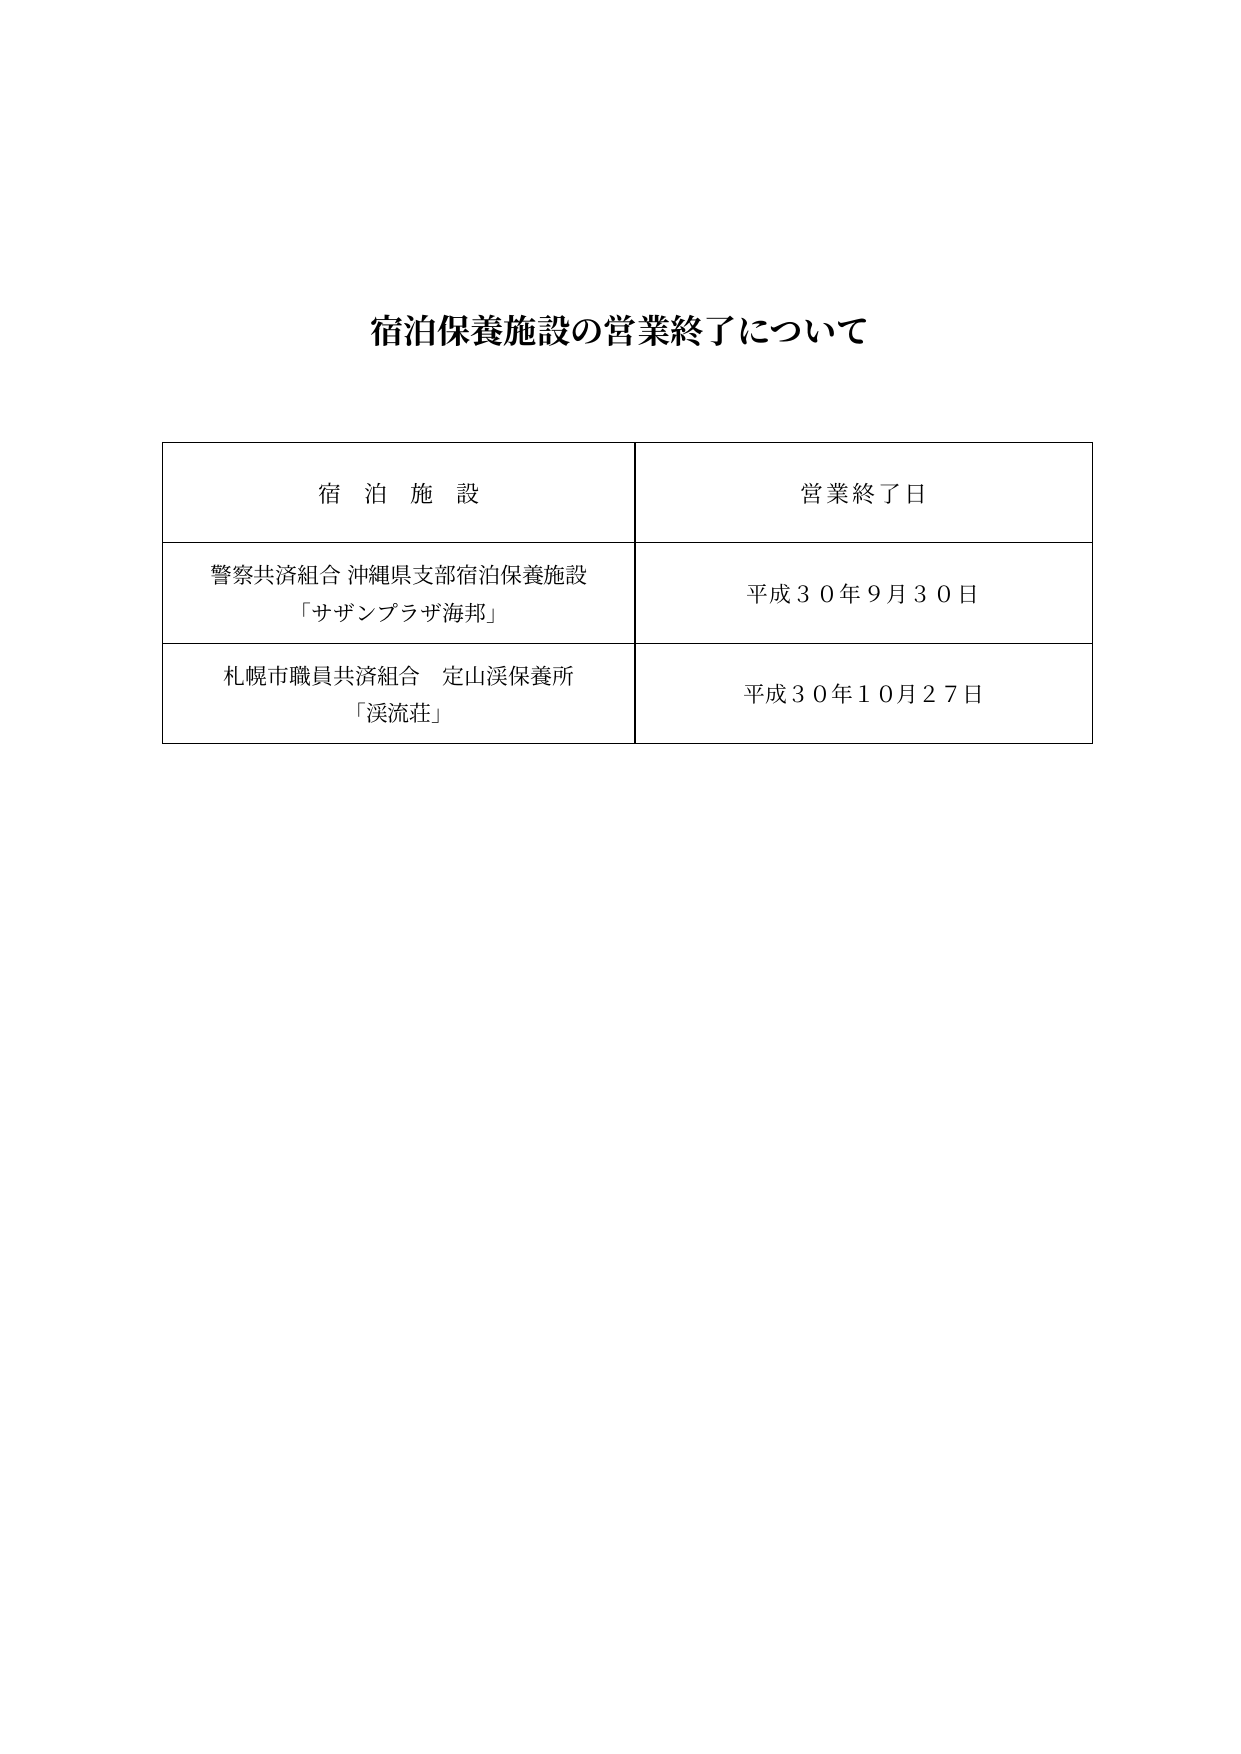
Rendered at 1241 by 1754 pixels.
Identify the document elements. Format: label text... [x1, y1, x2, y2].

table_header 宿 泊 施 設 [163, 443, 634, 542]
table_cell 平成３０年９月３０日 [636, 543, 1092, 643]
table_cell 警察共済組合 沖縄県支部宿泊保養施設 「サザンプラザ海邦」 [163, 543, 634, 643]
table_cell 札幌市職員共済組合 定山渓保養所 「渓流荘」 [163, 644, 634, 743]
table_header 営業終了日 [636, 443, 1092, 542]
text 宿泊保養施設の営業終了について [177, 292, 1063, 367]
table_cell 平成３０年１０月２７日 [636, 644, 1092, 743]
